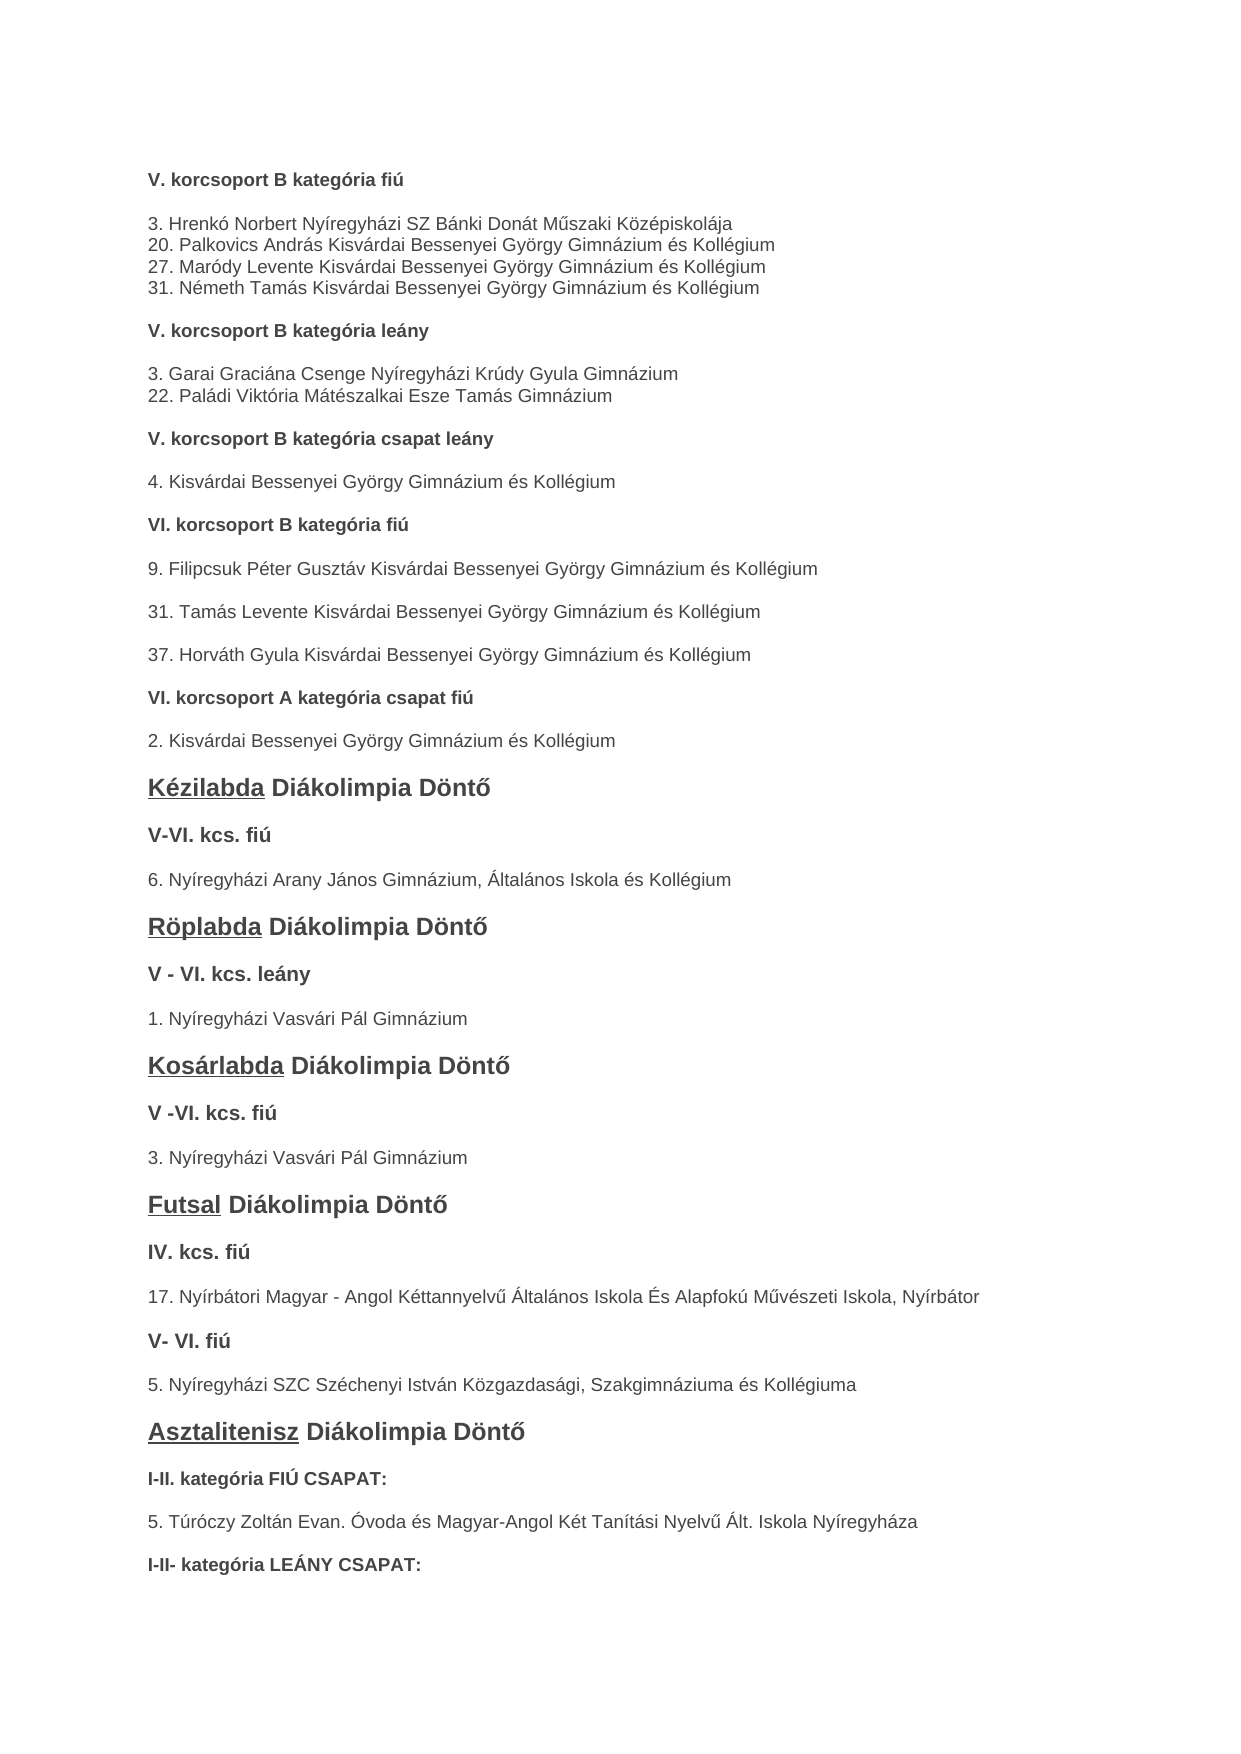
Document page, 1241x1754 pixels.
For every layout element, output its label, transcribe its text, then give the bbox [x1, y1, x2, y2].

text 5. Nyíregyházi SZC Széchenyi István Közgazdasági, Szakgimnáziuma és Kollégiuma [148, 1374, 1093, 1396]
text Kosárlabda Diákolimpia Döntő [148, 1051, 1093, 1079]
text 2. Kisvárdai Bessenyei György Gimnázium és Kollégium [148, 730, 1093, 751]
text 31. Tamás Levente Kisvárdai Bessenyei György Gimnázium és Kollégium [148, 600, 1093, 622]
text 1. Nyíregyházi Vasvári Pál Gimnázium [148, 1008, 1093, 1029]
text Röplabda Diákolimpia Döntő [148, 912, 1093, 941]
text IV. kcs. fiú [148, 1240, 1093, 1264]
text 9. Filipcsuk Péter Gusztáv Kisvárdai Bessenyei György Gimnázium és Kollégium [148, 557, 1093, 579]
text V. korcsoport B kategória leány [148, 320, 1093, 342]
text 6. Nyíregyházi Arany János Gimnázium, Általános Iskola és Kollégium [148, 869, 1093, 890]
text 3. Hrenkó Norbert Nyíregyházi SZ Bánki Donát Műszaki Középiskolája [148, 212, 1093, 234]
text Futsal Diákolimpia Döntő [148, 1190, 1093, 1218]
text 27. Maródy Levente Kisvárdai Bessenyei György Gimnázium és Kollégium [148, 255, 1093, 277]
text V-VI. kcs. fiú [148, 823, 1093, 847]
text 22. Paládi Viktória Mátészalkai Esze Tamás Gimnázium [148, 385, 1093, 406]
text VI. korcsoport B kategória fiú [148, 514, 1093, 536]
text I-II- kategória LEÁNY CSAPAT: [148, 1554, 1093, 1576]
text V -VI. kcs. fiú [148, 1101, 1093, 1125]
text V. korcsoport B kategória csapat leány [148, 428, 1093, 449]
text V- VI. fiú [148, 1329, 1093, 1353]
text VI. korcsoport A kategória csapat fiú [148, 687, 1093, 708]
text 5. Túróczy Zoltán Evan. Óvoda és Magyar-Angol Két Tanítási Nyelvű Ált. Iskola Nyíregyháza [148, 1511, 1093, 1532]
text V - VI. kcs. leány [148, 962, 1093, 986]
text I-II. kategória FIÚ CSAPAT: [148, 1468, 1093, 1489]
text 4. Kisvárdai Bessenyei György Gimnázium és Kollégium [148, 471, 1093, 493]
text V. korcsoport B kategória fiú [148, 169, 1093, 191]
text 3. Nyíregyházi Vasvári Pál Gimnázium [148, 1147, 1093, 1168]
text 20. Palkovics András Kisvárdai Bessenyei György Gimnázium és Kollégium [148, 234, 1093, 255]
text Kézilabda Diákolimpia Döntő [148, 773, 1093, 802]
text 37. Horváth Gyula Kisvárdai Bessenyei György Gimnázium és Kollégium [148, 643, 1093, 665]
text Asztalitenisz Diákolimpia Döntő [148, 1417, 1093, 1446]
text 3. Garai Graciána Csenge Nyíregyházi Krúdy Gyula Gimnázium [148, 363, 1093, 385]
text 31. Németh Tamás Kisvárdai Bessenyei György Gimnázium és Kollégium [148, 277, 1093, 298]
text 17. Nyírbátori Magyar - Angol Kéttannyelvű Általános Iskola És Alapfokú Művészeti Iskola, Nyírbátor [148, 1286, 1093, 1307]
